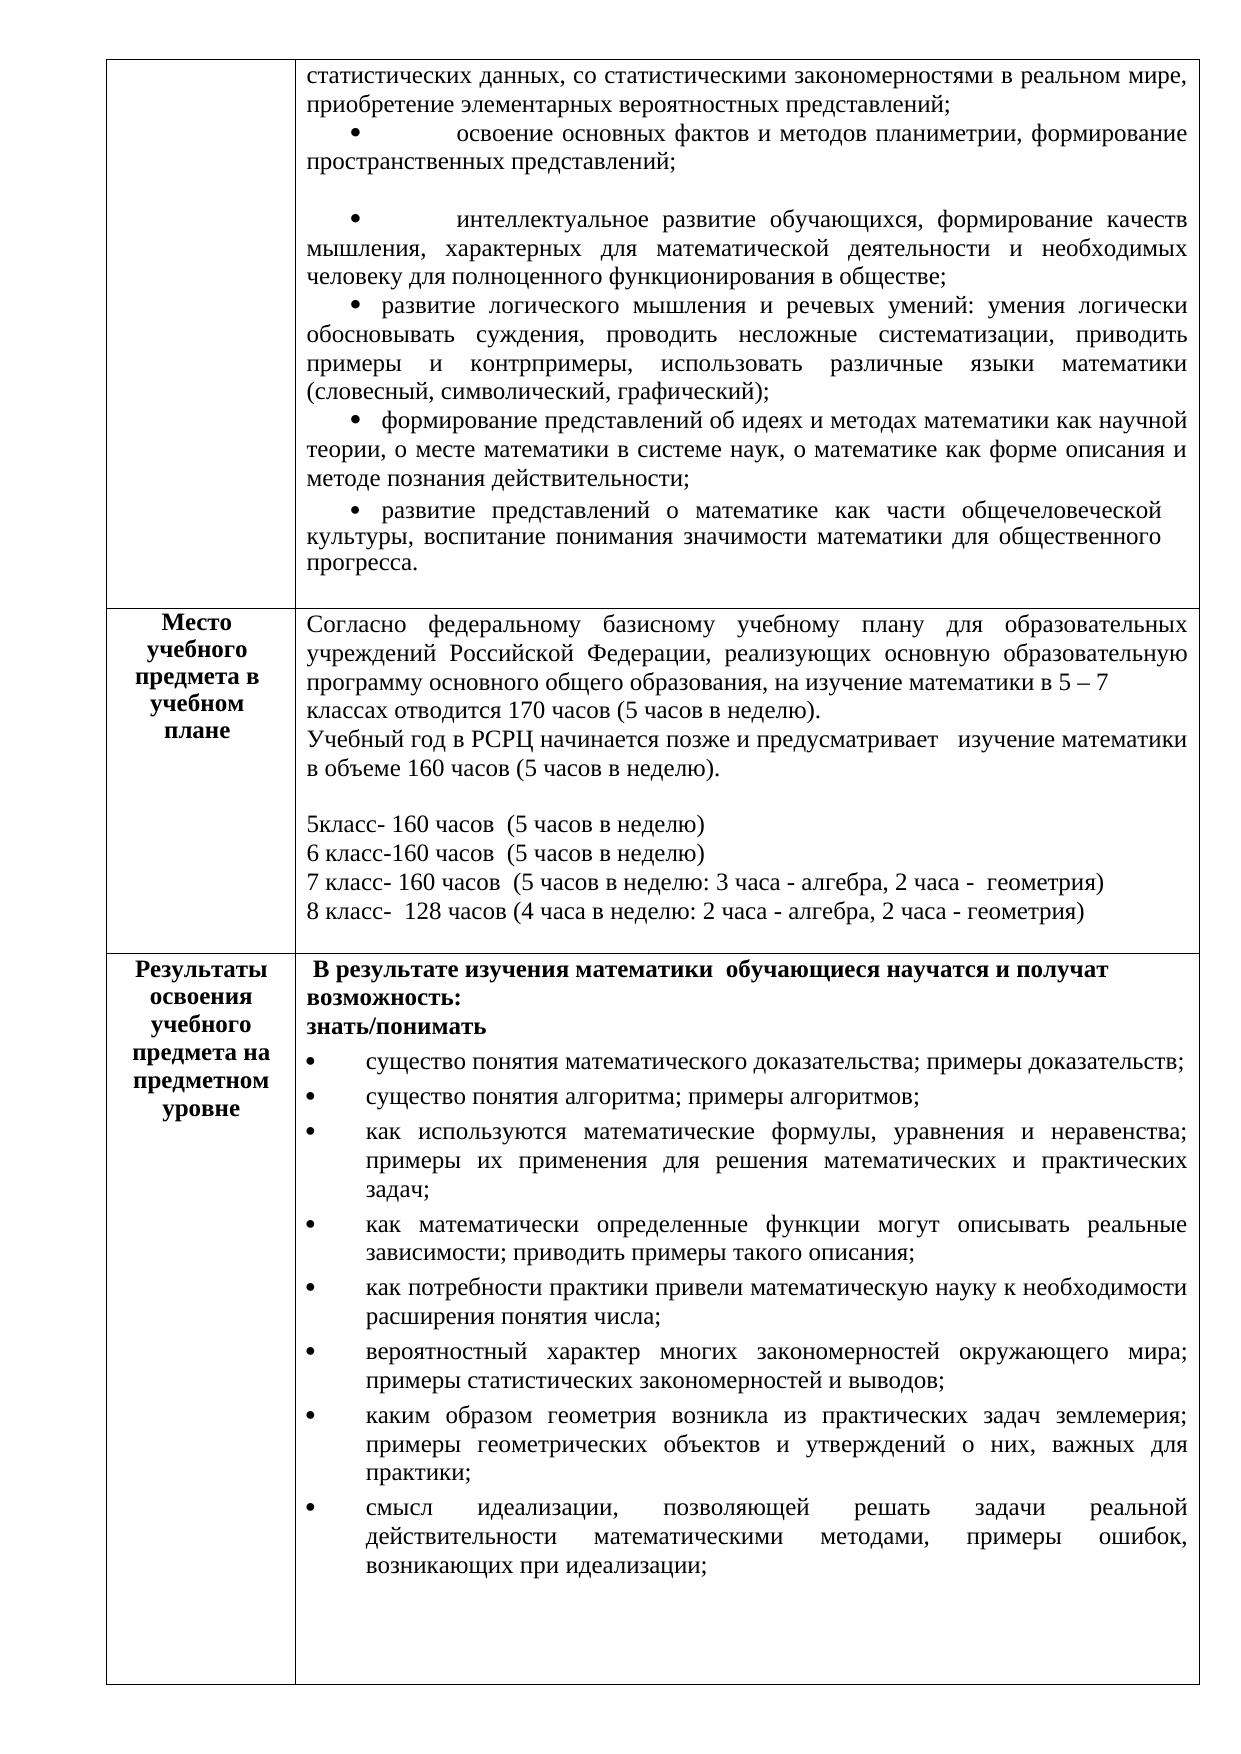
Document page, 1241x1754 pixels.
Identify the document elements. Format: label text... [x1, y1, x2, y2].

table_cell Согласно федеральному базисному учебному плану для образовательных учреждений Российской Федерации, реализующих основную образовательную программу основного общего образования, на изучение математики в 5 – 7 классах отводится 170 часов (5 часов в неделю). Учебный год в РСРЦ начинается позже и предусматривает изучение математики в объеме 160 часов (5 часов в неделю). 5класс- 160 часов (5 часов в неделю) 6 класс-160 часов (5 часов в неделю) 7 класс- 160 часов (5 часов в неделю: 3 часа - алгебра, 2 часа - геометрия) 8 класс- 128 часов (4 часа в неделю: 2 часа - алгебра, 2 часа - геометрия) [296, 609, 1199, 953]
table_cell Место учебного предмета в учебном плане [107, 609, 295, 953]
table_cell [107, 954, 295, 1684]
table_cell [296, 954, 1199, 1684]
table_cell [296, 60, 1199, 608]
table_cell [107, 60, 295, 608]
